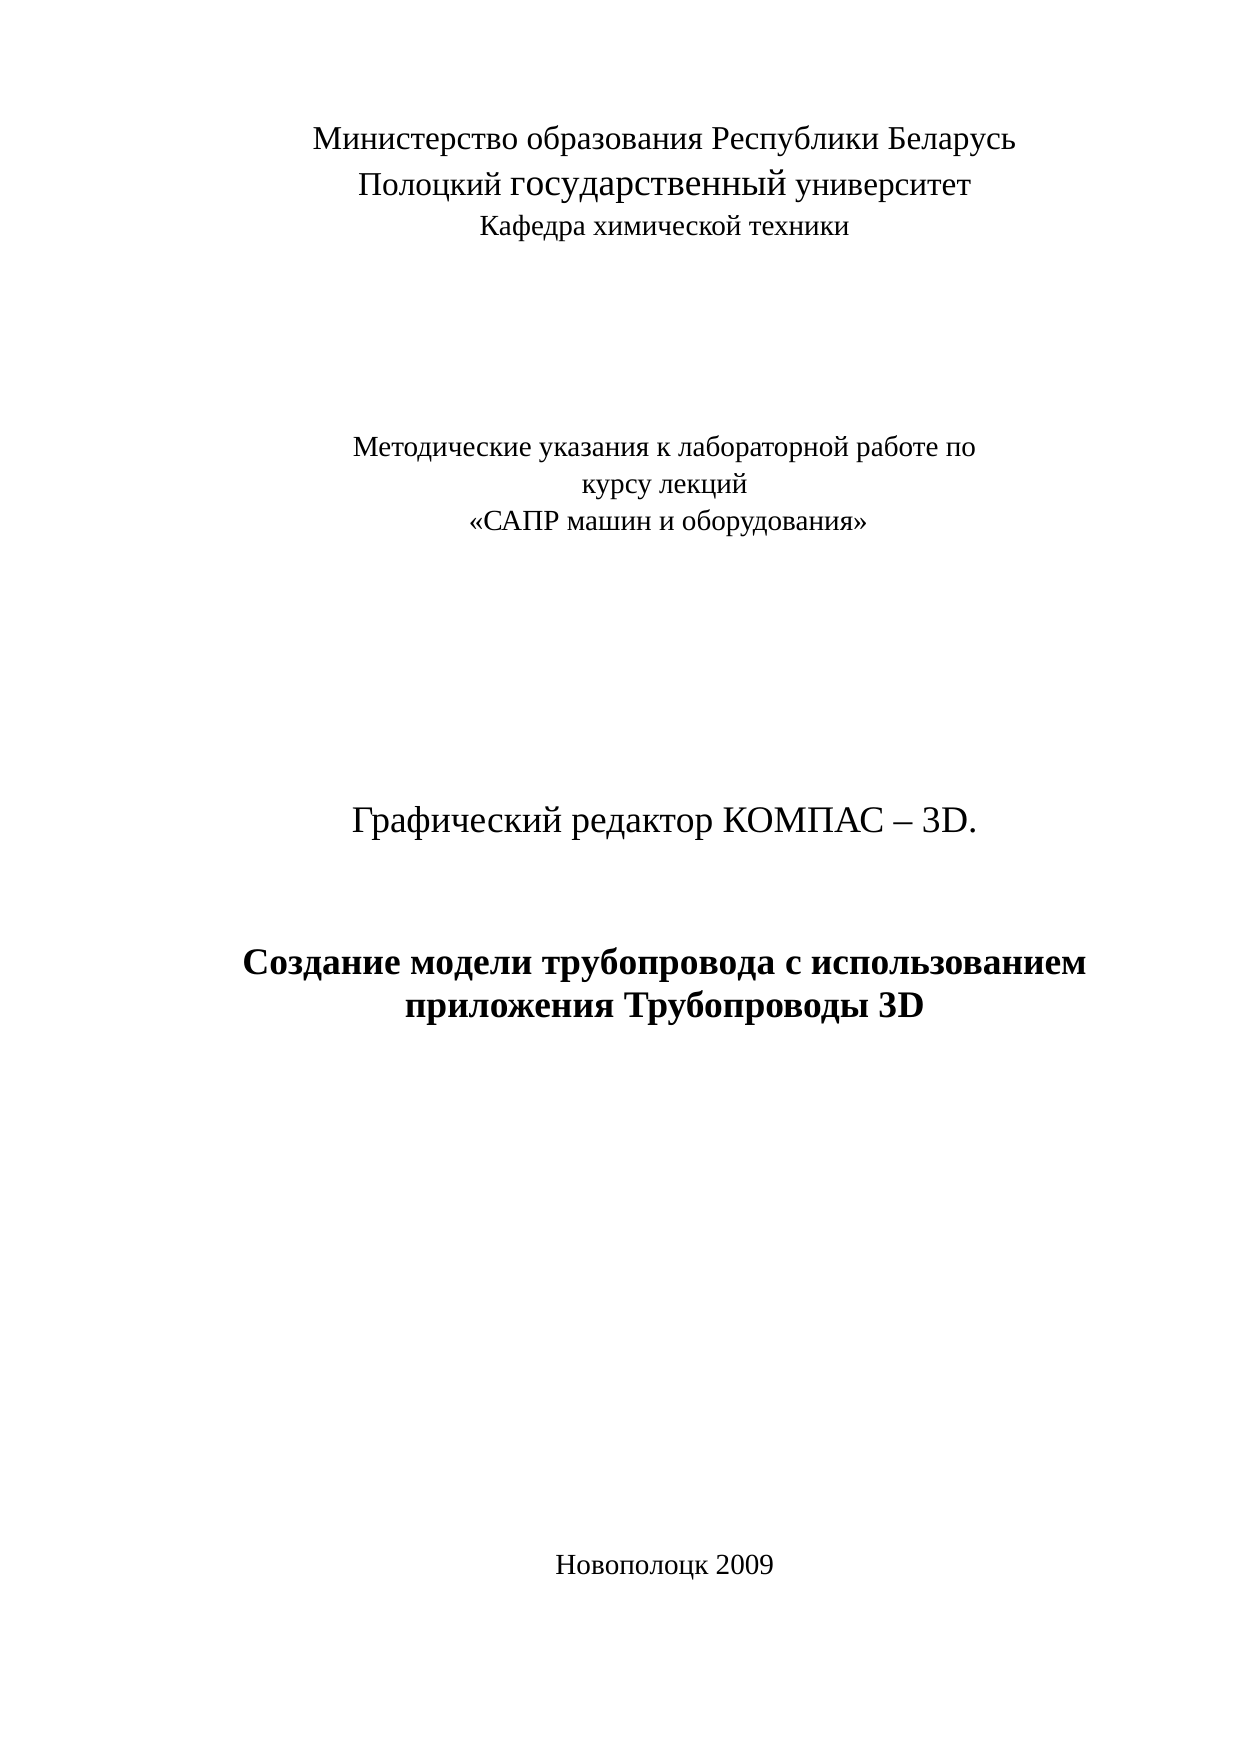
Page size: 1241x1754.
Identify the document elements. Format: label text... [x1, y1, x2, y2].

text Методические указания к лабораторной работе по [177, 429, 1152, 462]
text курсу лекций [177, 466, 1152, 499]
text Создание модели трубопровода с использованием приложения Трубопроводы 3D [177, 940, 1152, 1026]
text Министерство образования Республики Беларусь [177, 118, 1152, 156]
text Графический редактор КОМПАС – 3D. [177, 798, 1152, 841]
text «САПР машин и оборудования» [177, 503, 1152, 536]
text Кафедра химической техники [177, 208, 1152, 241]
text Новополоцк 2009 [177, 1547, 1152, 1581]
text Полоцкий государственный университет [177, 160, 1152, 203]
